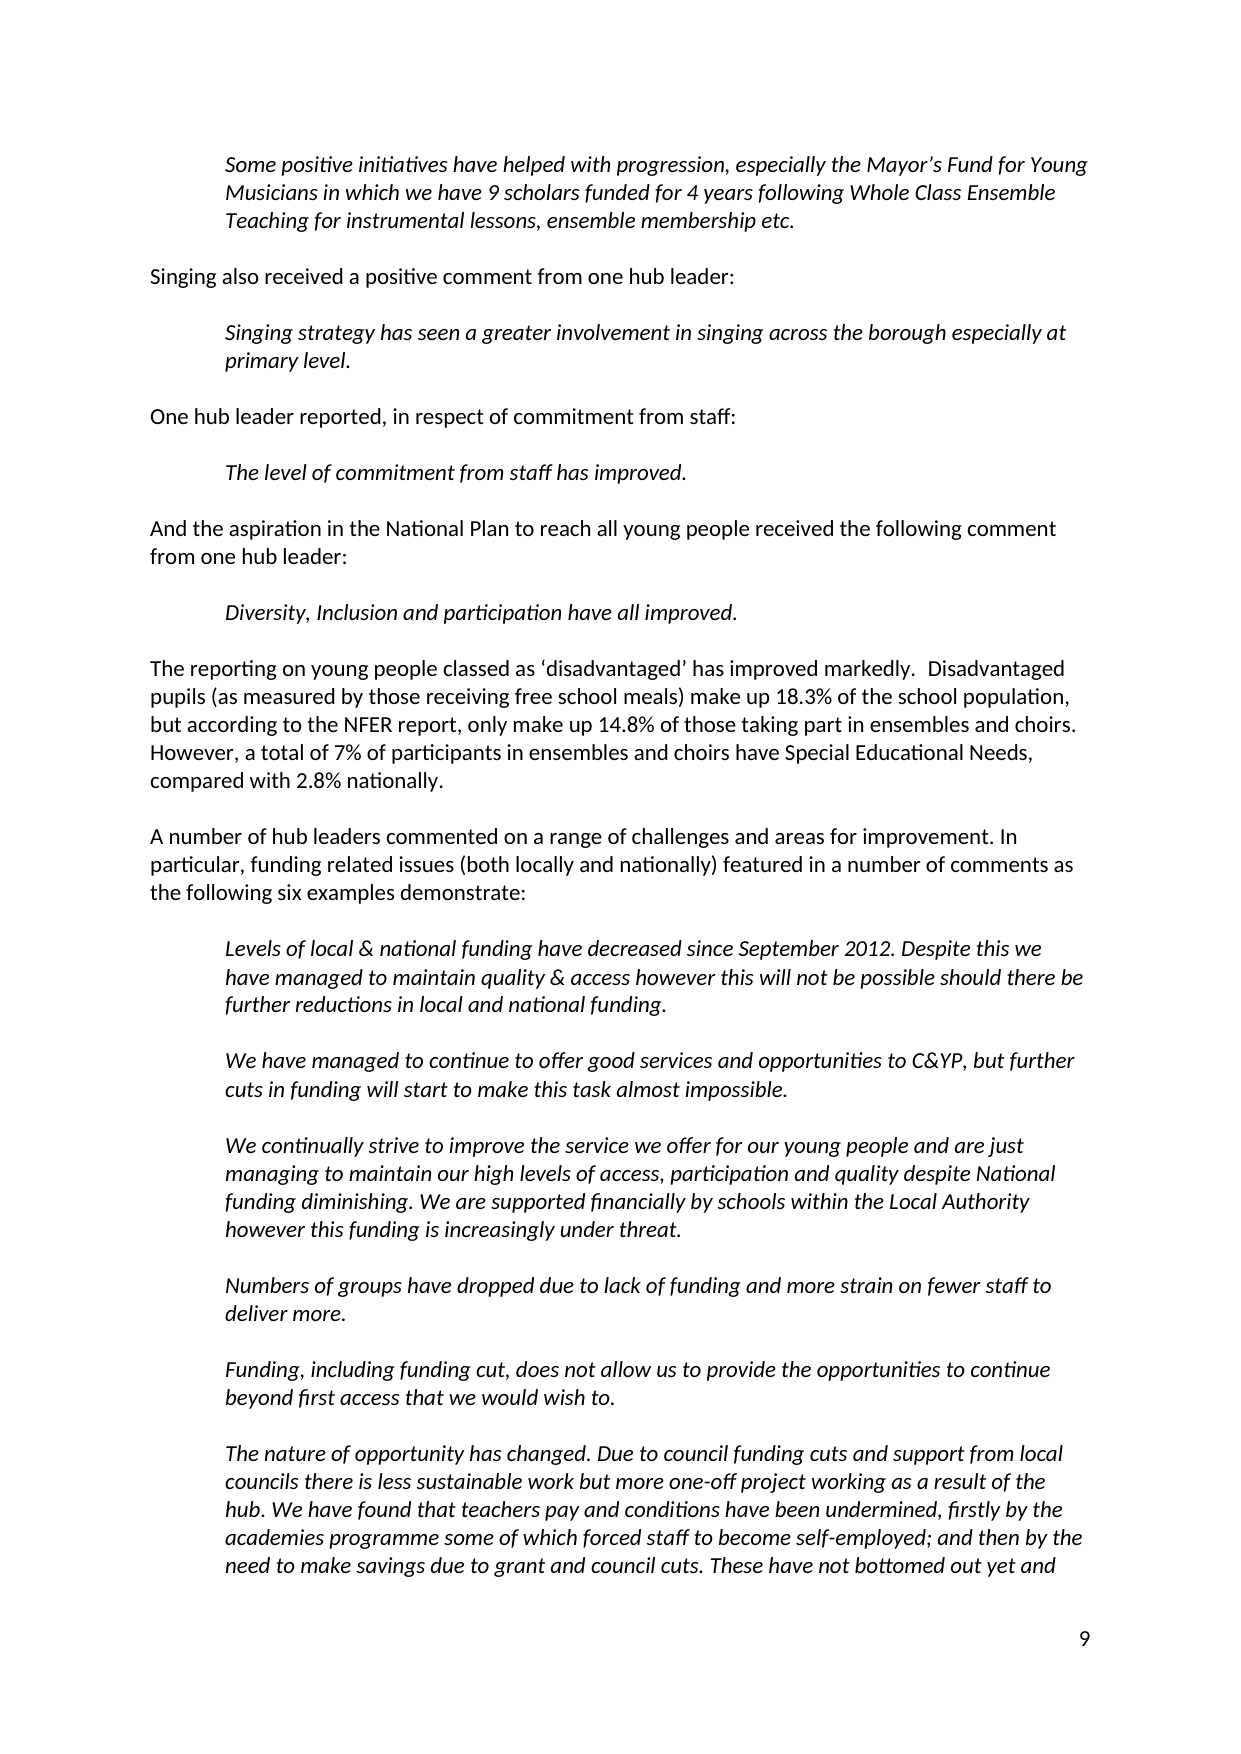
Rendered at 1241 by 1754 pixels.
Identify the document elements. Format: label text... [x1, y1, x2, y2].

text The level of commitment from staff has improved. [225, 458, 1090, 486]
text And the aspiration in the National Plan to reach all young people received the following comment from one hub leader: [150, 514, 1090, 570]
text We have managed to continue to offer good services and opportunities to C&YP, but further cuts in funding will start to make this task almost impossible. [225, 1047, 1090, 1103]
text One hub leader reported, in respect of commitment from staff: [150, 402, 1090, 430]
text Some positive initiatives have helped with progression, especially the Mayor’s Fund for Young Musicians in which we have 9 scholars funded for 4 years following Whole Class Ensemble Teaching for instrumental lessons, ensemble membership etc. [225, 150, 1090, 234]
text Diversity, Inclusion and participation have all improved. [225, 598, 1090, 626]
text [225, 1439, 1090, 1579]
text We continually strive to improve the service we offer for our young people and are just managing to maintain our high levels of access, participation and quality despite National funding diminishing. We are supported financially by schools within the Local Authority however this funding is increasingly under threat. [225, 1131, 1090, 1243]
text Singing strategy has seen a greater involvement in singing across the borough especially at primary level. [225, 318, 1090, 374]
text Singing also received a positive comment from one hub leader: [150, 262, 1090, 290]
text Levels of local & national funding have decreased since September 2012. Despite this we have managed to maintain quality & access however this will not be possible should there be further reductions in local and national funding. [225, 934, 1090, 1019]
text A number of hub leaders commented on a range of challenges and areas for improvement. In particular, funding related issues (both locally and nationally) featured in a number of comments as the following six examples demonstrate: [150, 822, 1090, 907]
text Funding, including funding cut, does not allow us to provide the opportunities to continue beyond first access that we would wish to. [225, 1355, 1090, 1411]
text The reporting on young people classed as ‘disadvantaged’ has improved markedly. Disadvantaged pupils (as measured by those receiving free school meals) make up 18.3% of the school population, but according to the NFER report, only make up 14.8% of those taking part in ensembles and choirs. However, a total of 7% of participants in ensembles and choirs have Special Educational Needs, compared with 2.8% nationally. [150, 654, 1090, 794]
text Numbers of groups have dropped due to lack of funding and more strain on fewer staff to deliver more. [225, 1271, 1090, 1327]
